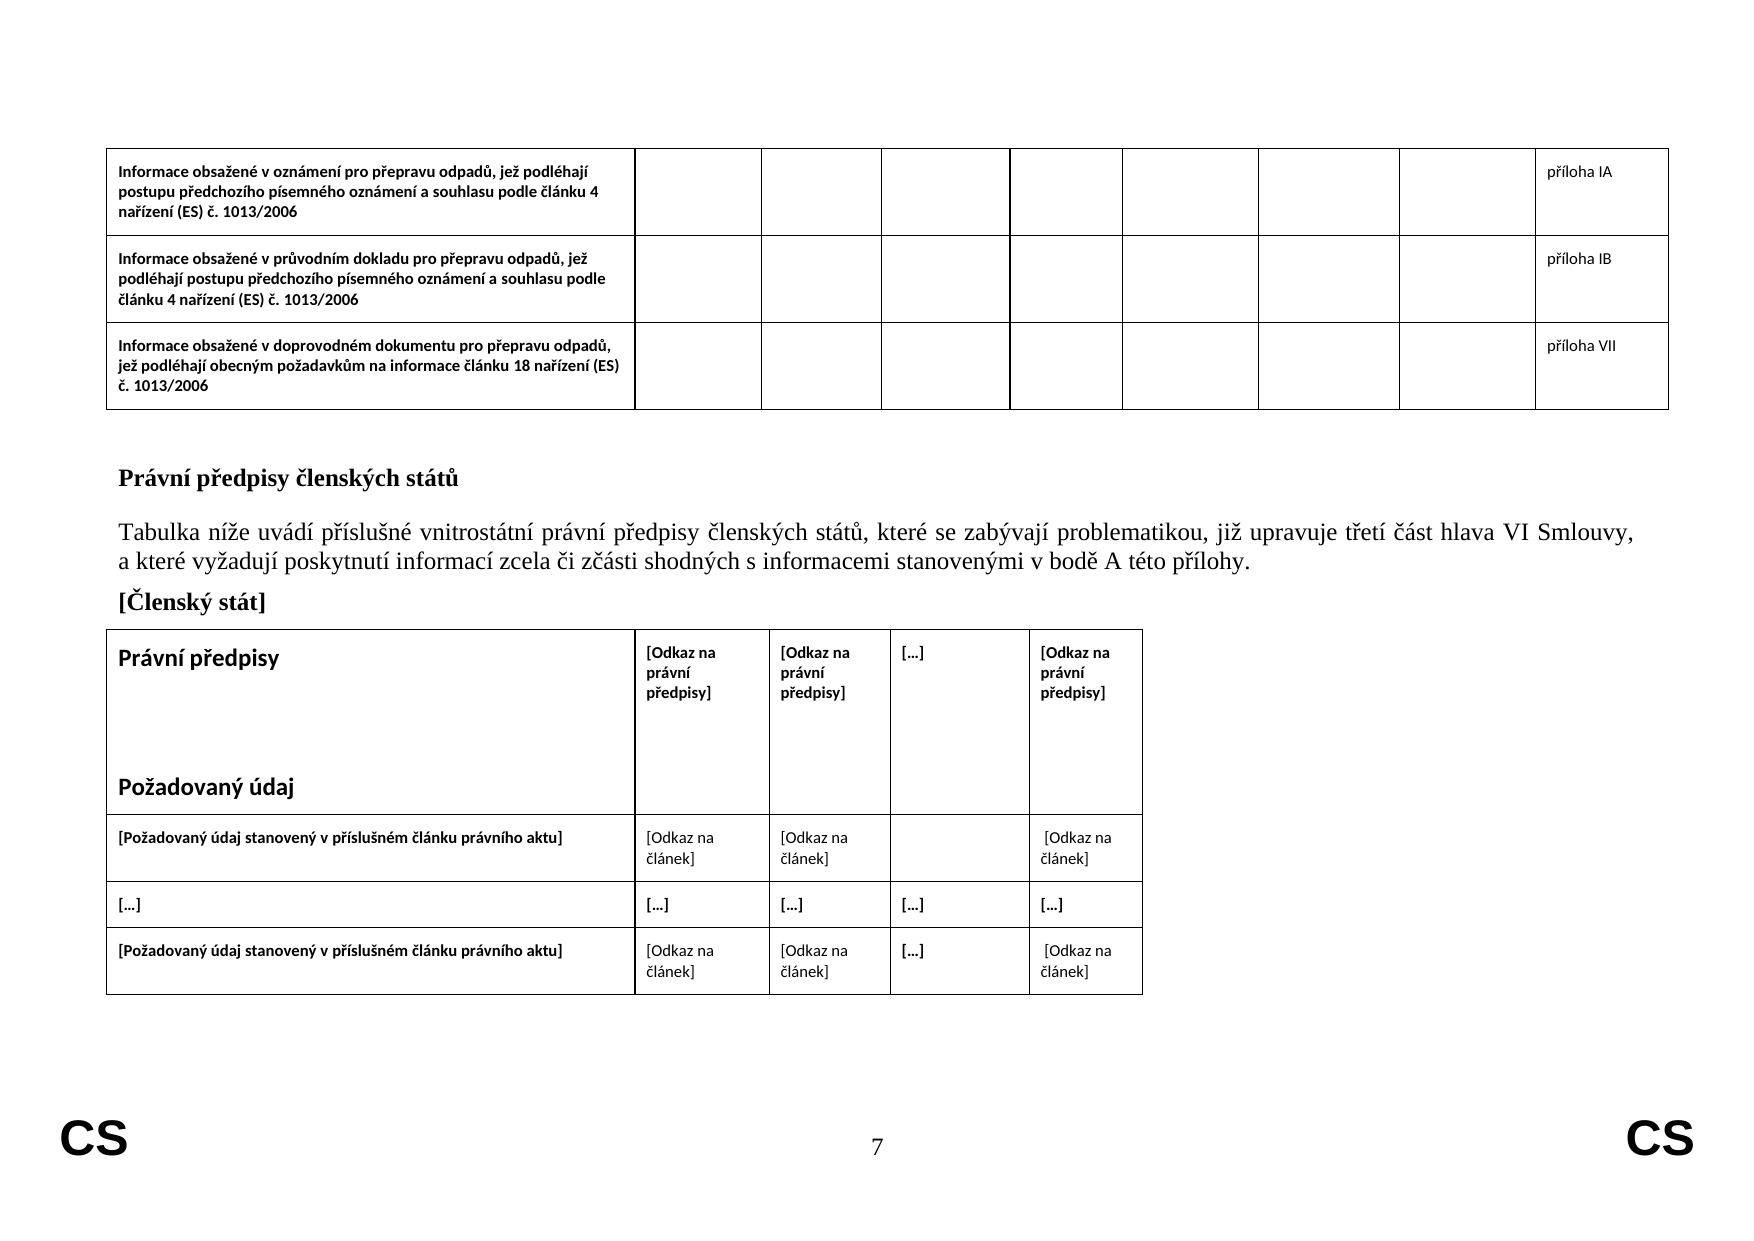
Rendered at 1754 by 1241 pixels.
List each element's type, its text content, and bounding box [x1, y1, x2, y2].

table_cell [762, 323, 881, 408]
table_cell [891, 815, 1029, 881]
table_cell [882, 149, 1009, 234]
text [Členský stát] [118, 587, 1636, 616]
table_header [Odkaz na právní předpisy] [770, 630, 890, 814]
table_cell [Odkaz na článek] [636, 815, 769, 881]
text Tabulka níže uvádí příslušné vnitrostátní právní předpisy členských států, které se zabývají problematikou, již upravuje třetí část hlava VI Smlouvy, a které vyžadují poskytnutí informací zcela či zčásti shodných s informacemi stanovenými v bodě A této přílohy. [118, 517, 1636, 575]
table_cell [Požadovaný údaj stanovený v příslušném článku právního aktu] [107, 815, 634, 881]
table_cell [1259, 323, 1399, 408]
table_header […] [891, 630, 1029, 814]
table_cell Informace obsažené v průvodním dokladu pro přepravu odpadů, jež podléhají postupu předchozího písemného oznámení a souhlasu podle článku 4 nařízení (ES) č. 1013/2006 [107, 236, 634, 322]
table_cell [Odkaz na článek] [770, 815, 890, 881]
table_cell [1123, 149, 1258, 234]
table_header [Odkaz na právní předpisy] [1030, 630, 1142, 814]
table_cell [1123, 323, 1258, 408]
table_cell [Odkaz na článek] [1030, 815, 1142, 881]
table_cell [1011, 323, 1122, 408]
table_cell [762, 236, 881, 322]
table_cell […] [636, 882, 769, 927]
table_cell Informace obsažené v doprovodném dokumentu pro přepravu odpadů, jež podléhají obecným požadavkům na informace článku 18 nařízení (ES) č. 1013/2006 [107, 323, 634, 408]
table_cell […] [891, 928, 1029, 994]
table_cell příloha IA [1536, 149, 1668, 234]
table_cell […] [770, 882, 890, 927]
table_cell [1259, 149, 1399, 234]
table_header Právní předpisy Požadovaný údaj [107, 630, 634, 814]
table_cell [1400, 149, 1535, 234]
table_cell [1400, 323, 1535, 408]
table_cell […] [891, 882, 1029, 927]
table_cell [1011, 149, 1122, 234]
table_cell [Odkaz na článek] [770, 928, 890, 994]
table_cell [636, 323, 761, 408]
table_cell [Požadovaný údaj stanovený v příslušném článku právního aktu] [107, 928, 634, 994]
table_cell příloha VII [1536, 323, 1668, 408]
table_cell […] [107, 882, 634, 927]
table_cell […] [1030, 882, 1142, 927]
table_cell [762, 149, 881, 234]
table_cell [Odkaz na článek] [1030, 928, 1142, 994]
table_cell [636, 149, 761, 234]
text Právní předpisy členských států [118, 463, 1636, 492]
table_cell [1123, 236, 1258, 322]
table_cell [Odkaz na článek] [636, 928, 769, 994]
table_cell [1011, 236, 1122, 322]
table_header [Odkaz na právní předpisy] [636, 630, 769, 814]
table_cell Informace obsažené v oznámení pro přepravu odpadů, jež podléhají postupu předchozího písemného oznámení a souhlasu podle článku 4 nařízení (ES) č. 1013/2006 [107, 149, 634, 234]
table_cell [636, 236, 761, 322]
table_cell příloha IB [1536, 236, 1668, 322]
table_cell [882, 236, 1009, 322]
table_cell [882, 323, 1009, 408]
table_cell [1400, 236, 1535, 322]
table_cell [1259, 236, 1399, 322]
